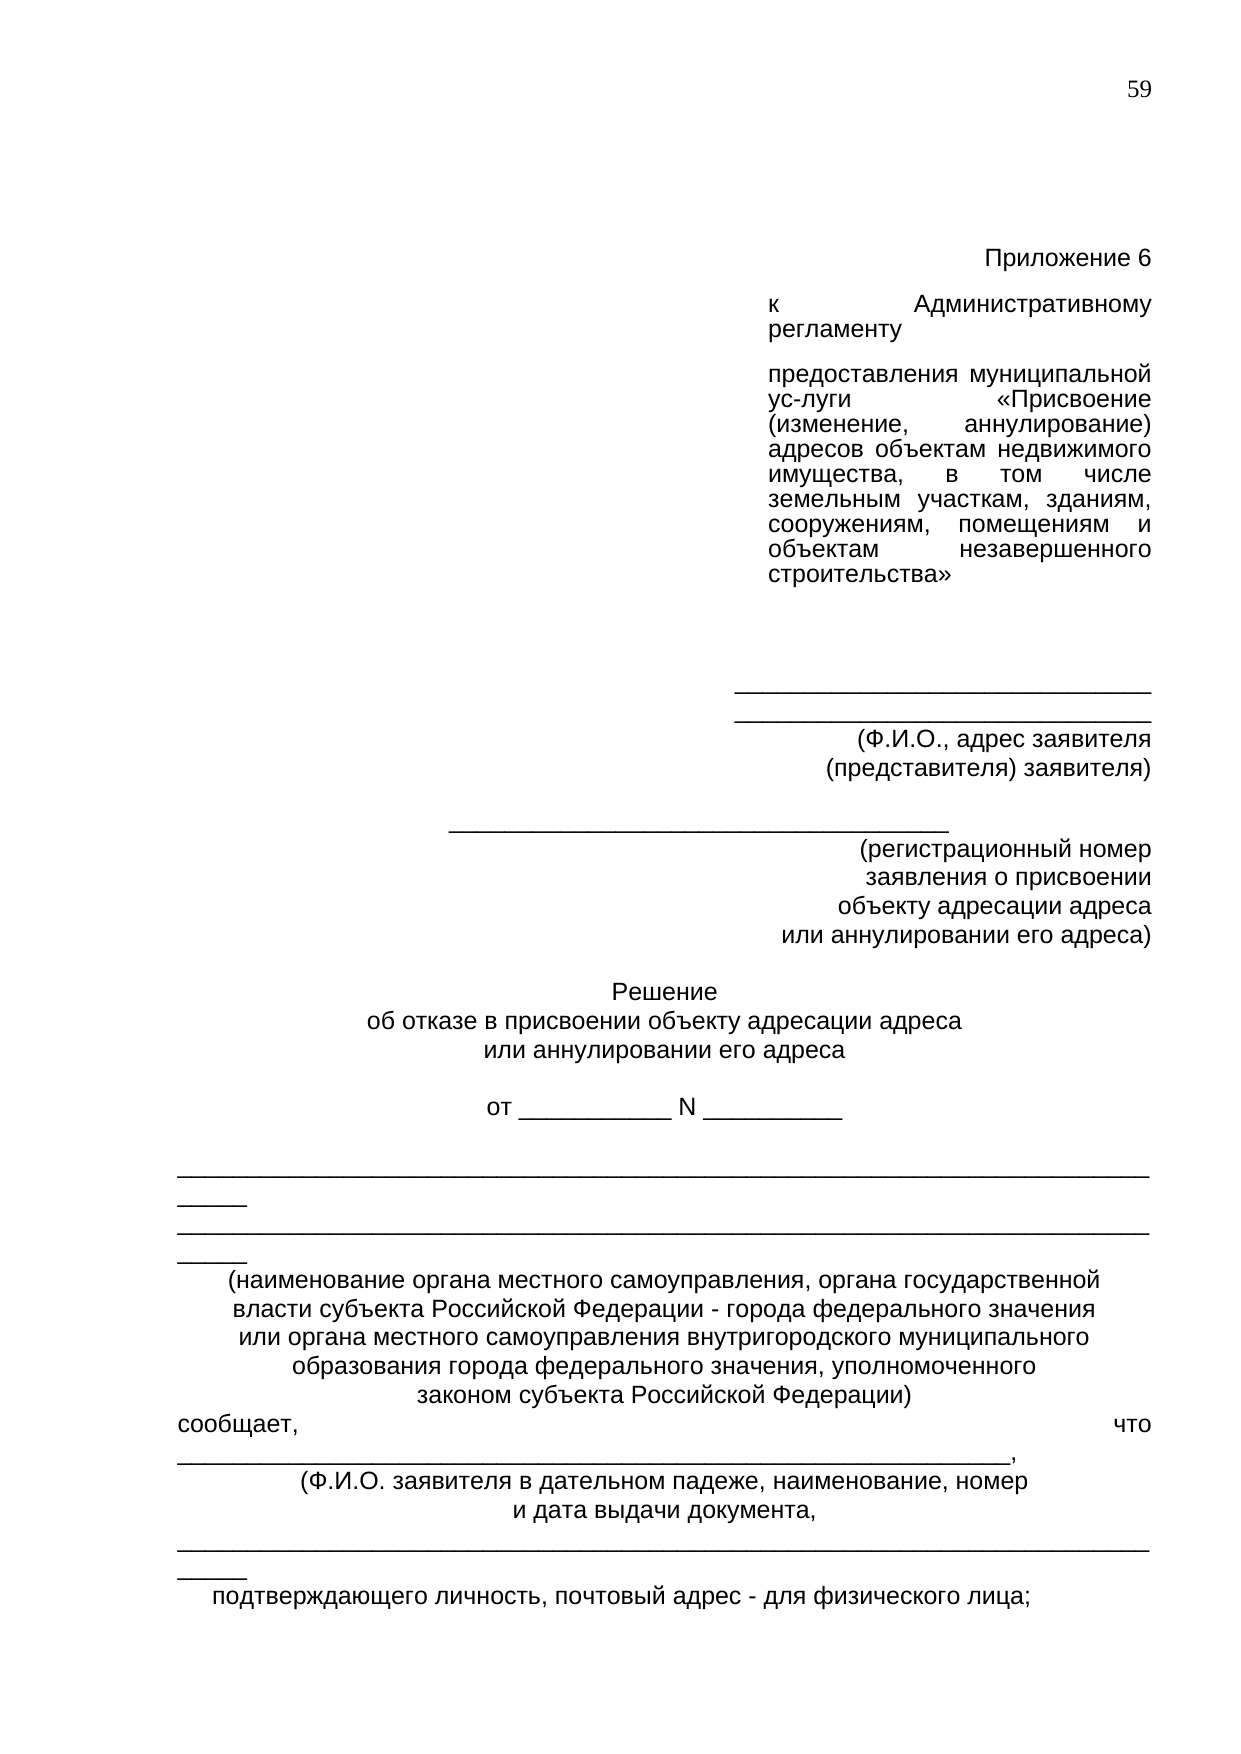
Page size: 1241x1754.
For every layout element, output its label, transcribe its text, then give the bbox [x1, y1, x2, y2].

text или органа местного самоуправления внутригородского муниципального [177, 1322, 1152, 1351]
text ______________________________ [177, 666, 1152, 695]
text (Ф.И.О., адрес заявителя [177, 724, 1152, 752]
text от ___________ N __________ [177, 1092, 1152, 1121]
text _________________________________________ [177, 781, 1152, 834]
text Приложение 6 [177, 246, 1152, 271]
text (представителя) заявителя) [177, 752, 1152, 781]
text заявления о присвоении [177, 862, 1152, 891]
text к Административному регламенту [768, 292, 1152, 342]
text Решение [177, 977, 1152, 1006]
text образования города федерального значения, уполномоченного [177, 1351, 1152, 1380]
text (регистрационный номер [177, 834, 1152, 862]
text ______________________________ [177, 695, 1152, 724]
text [177, 1524, 1152, 1581]
text об отказе в присвоении объекту адресации адреса [177, 1006, 1152, 1035]
text ___________________________________________________________________________ [177, 1150, 1152, 1207]
text объекту адресации адреса [177, 891, 1152, 920]
text (Ф.И.О. заявителя в дательном падеже, наименование, номер [177, 1466, 1152, 1495]
text сообщает, что ____________________________________________________________, [177, 1409, 1152, 1466]
text законом субъекта Российской Федерации) [177, 1380, 1152, 1409]
text ___________________________________________________________________________ [177, 1207, 1152, 1265]
text и дата выдачи документа, [177, 1495, 1152, 1524]
text предоставления муниципальной ус-луги «Присвоение (изменение, аннулирование) адресов объектам недвижимого имущества, в том числе земельным участкам, зданиям, сооружениям, помещениям и объектам незавершенного строительства» [768, 363, 1152, 588]
text или аннулировании его адреса) [177, 920, 1152, 949]
text власти субъекта Российской Федерации - города федерального значения [177, 1294, 1152, 1322]
text (наименование органа местного самоуправления, органа государственной [177, 1265, 1152, 1294]
text или аннулировании его адреса [177, 1035, 1152, 1064]
text подтверждающего личность, почтовый адрес - для физического лица; [177, 1581, 1152, 1610]
